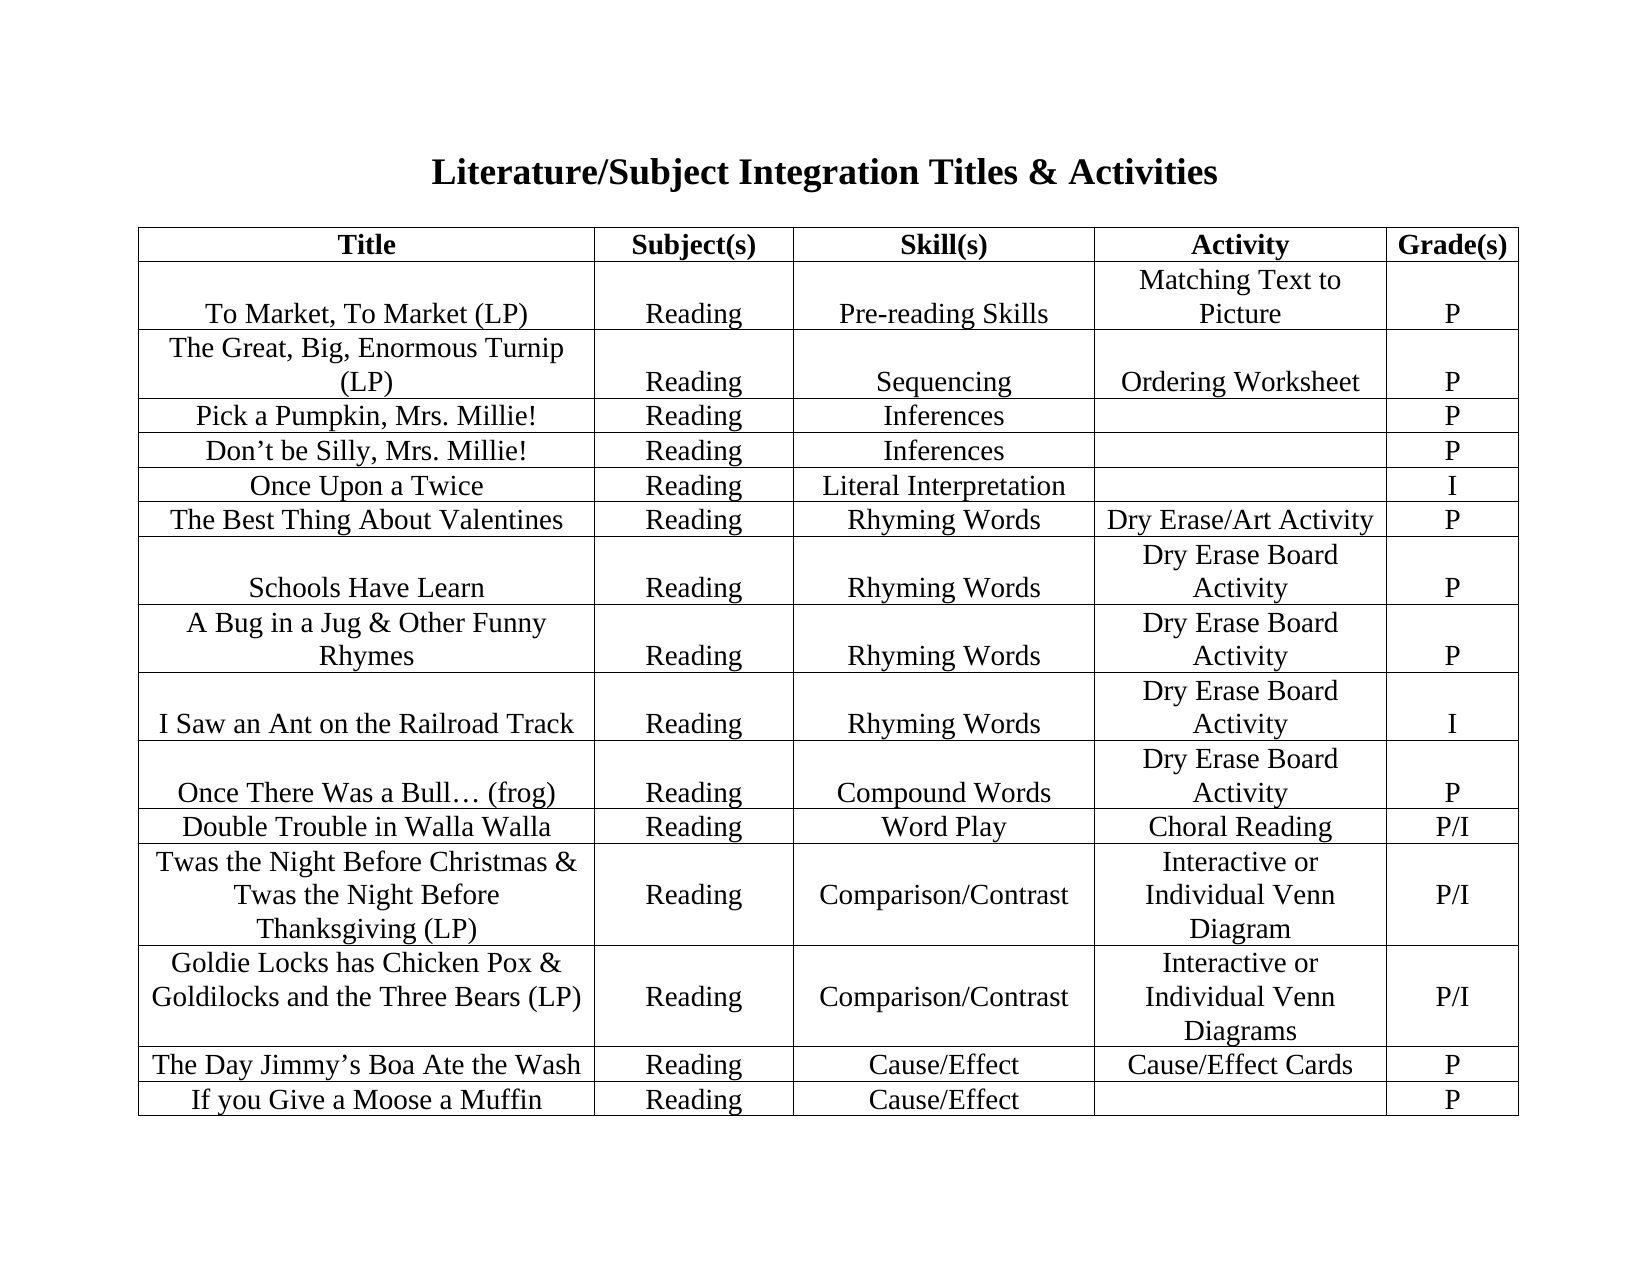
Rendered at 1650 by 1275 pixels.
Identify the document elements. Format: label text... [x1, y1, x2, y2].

table_cell P/I [1387, 946, 1518, 1046]
table_cell Matching Text to Picture [1095, 262, 1386, 329]
table_header Skill(s) [794, 228, 1094, 261]
table_cell Choral Reading [1095, 809, 1386, 843]
table_cell Literal Interpretation [794, 468, 1094, 501]
table_cell Reading [595, 946, 793, 1046]
table_cell Dry Erase/Art Activity [1095, 502, 1386, 536]
table_cell The Great, Big, Enormous Turnip (LP) [139, 330, 594, 397]
table_cell [1095, 1082, 1386, 1115]
table_cell Dry Erase Board Activity [1095, 537, 1386, 604]
table_cell I Saw an Ant on the Railroad Track [139, 673, 594, 740]
table_cell Dry Erase Board Activity [1095, 741, 1386, 808]
table_cell Rhyming Words [794, 605, 1094, 672]
table_cell I [1387, 468, 1518, 501]
table_cell P [1387, 741, 1518, 808]
table_cell P [1387, 262, 1518, 329]
table_cell Once Upon a Twice [139, 468, 594, 501]
table_cell Cause/Effect Cards [1095, 1047, 1386, 1081]
table_cell Inferences [794, 399, 1094, 432]
table_header Activity [1095, 228, 1386, 261]
table_cell Schools Have Learn [139, 537, 594, 604]
table_cell Double Trouble in Walla Walla [139, 809, 594, 843]
table_cell Reading [595, 1047, 793, 1081]
table_cell [1095, 433, 1386, 467]
table_cell If you Give a Moose a Muffin [139, 1082, 594, 1115]
table_cell Reading [595, 330, 793, 397]
table_cell P [1387, 1082, 1518, 1115]
table_cell Reading [595, 399, 793, 432]
table_cell Ordering Worksheet [1095, 330, 1386, 397]
table_cell Goldie Locks has Chicken Pox & Goldilocks and the Three Bears (LP) [139, 946, 594, 1046]
table_cell Reading [595, 844, 793, 944]
table_cell Compound Words [794, 741, 1094, 808]
table_cell P [1387, 330, 1518, 397]
table_header Subject(s) [595, 228, 793, 261]
table_cell Comparison/Contrast [794, 946, 1094, 1046]
table_cell A Bug in a Jug & Other Funny Rhymes [139, 605, 594, 672]
table_cell Reading [595, 433, 793, 467]
table_header Title [139, 228, 594, 261]
table_cell Interactive or Individual Venn Diagram [1095, 844, 1386, 944]
table_header Grade(s) [1387, 228, 1518, 261]
table_cell Rhyming Words [794, 673, 1094, 740]
table_cell Reading [595, 1082, 793, 1115]
table_cell Reading [595, 741, 793, 808]
table_cell P/I [1387, 844, 1518, 944]
table_cell Reading [595, 502, 793, 536]
table_cell Reading [595, 605, 793, 672]
table_cell Once There Was a Bull… (frog) [139, 741, 594, 808]
table_cell I [1387, 673, 1518, 740]
table_cell Reading [595, 262, 793, 329]
table_cell Pick a Pumpkin, Mrs. Millie! [139, 399, 594, 432]
table_cell Pre-reading Skills [794, 262, 1094, 329]
table_cell Dry Erase Board Activity [1095, 673, 1386, 740]
table_cell [1095, 399, 1386, 432]
table_cell P/I [1387, 809, 1518, 843]
table_cell Reading [595, 537, 793, 604]
table_cell Twas the Night Before Christmas & Twas the Night Before Thanksgiving (LP) [139, 844, 594, 944]
table_cell Comparison/Contrast [794, 844, 1094, 944]
table_cell To Market, To Market (LP) [139, 262, 594, 329]
table_cell Cause/Effect [794, 1047, 1094, 1081]
table_cell Inferences [794, 433, 1094, 467]
table_cell Cause/Effect [794, 1082, 1094, 1115]
table_cell P [1387, 502, 1518, 536]
table_cell P [1387, 433, 1518, 467]
table_cell Sequencing [794, 330, 1094, 397]
table_cell Reading [595, 468, 793, 501]
table_cell Rhyming Words [794, 502, 1094, 536]
table_cell Rhyming Words [794, 537, 1094, 604]
table_cell Dry Erase Board Activity [1095, 605, 1386, 672]
text Literature/Subject Integration Titles & Activities [150, 150, 1500, 193]
table_cell Don’t be Silly, Mrs. Millie! [139, 433, 594, 467]
table_cell P [1387, 1047, 1518, 1081]
table_cell P [1387, 399, 1518, 432]
table_cell Reading [595, 673, 793, 740]
table_cell The Best Thing About Valentines [139, 502, 594, 536]
table_cell Reading [595, 809, 793, 843]
table_cell P [1387, 605, 1518, 672]
table_cell [1095, 468, 1386, 501]
table_cell The Day Jimmy’s Boa Ate the Wash [139, 1047, 594, 1081]
table_cell P [1387, 537, 1518, 604]
table_cell Interactive or Individual Venn Diagrams [1095, 946, 1386, 1046]
table_cell Word Play [794, 809, 1094, 843]
